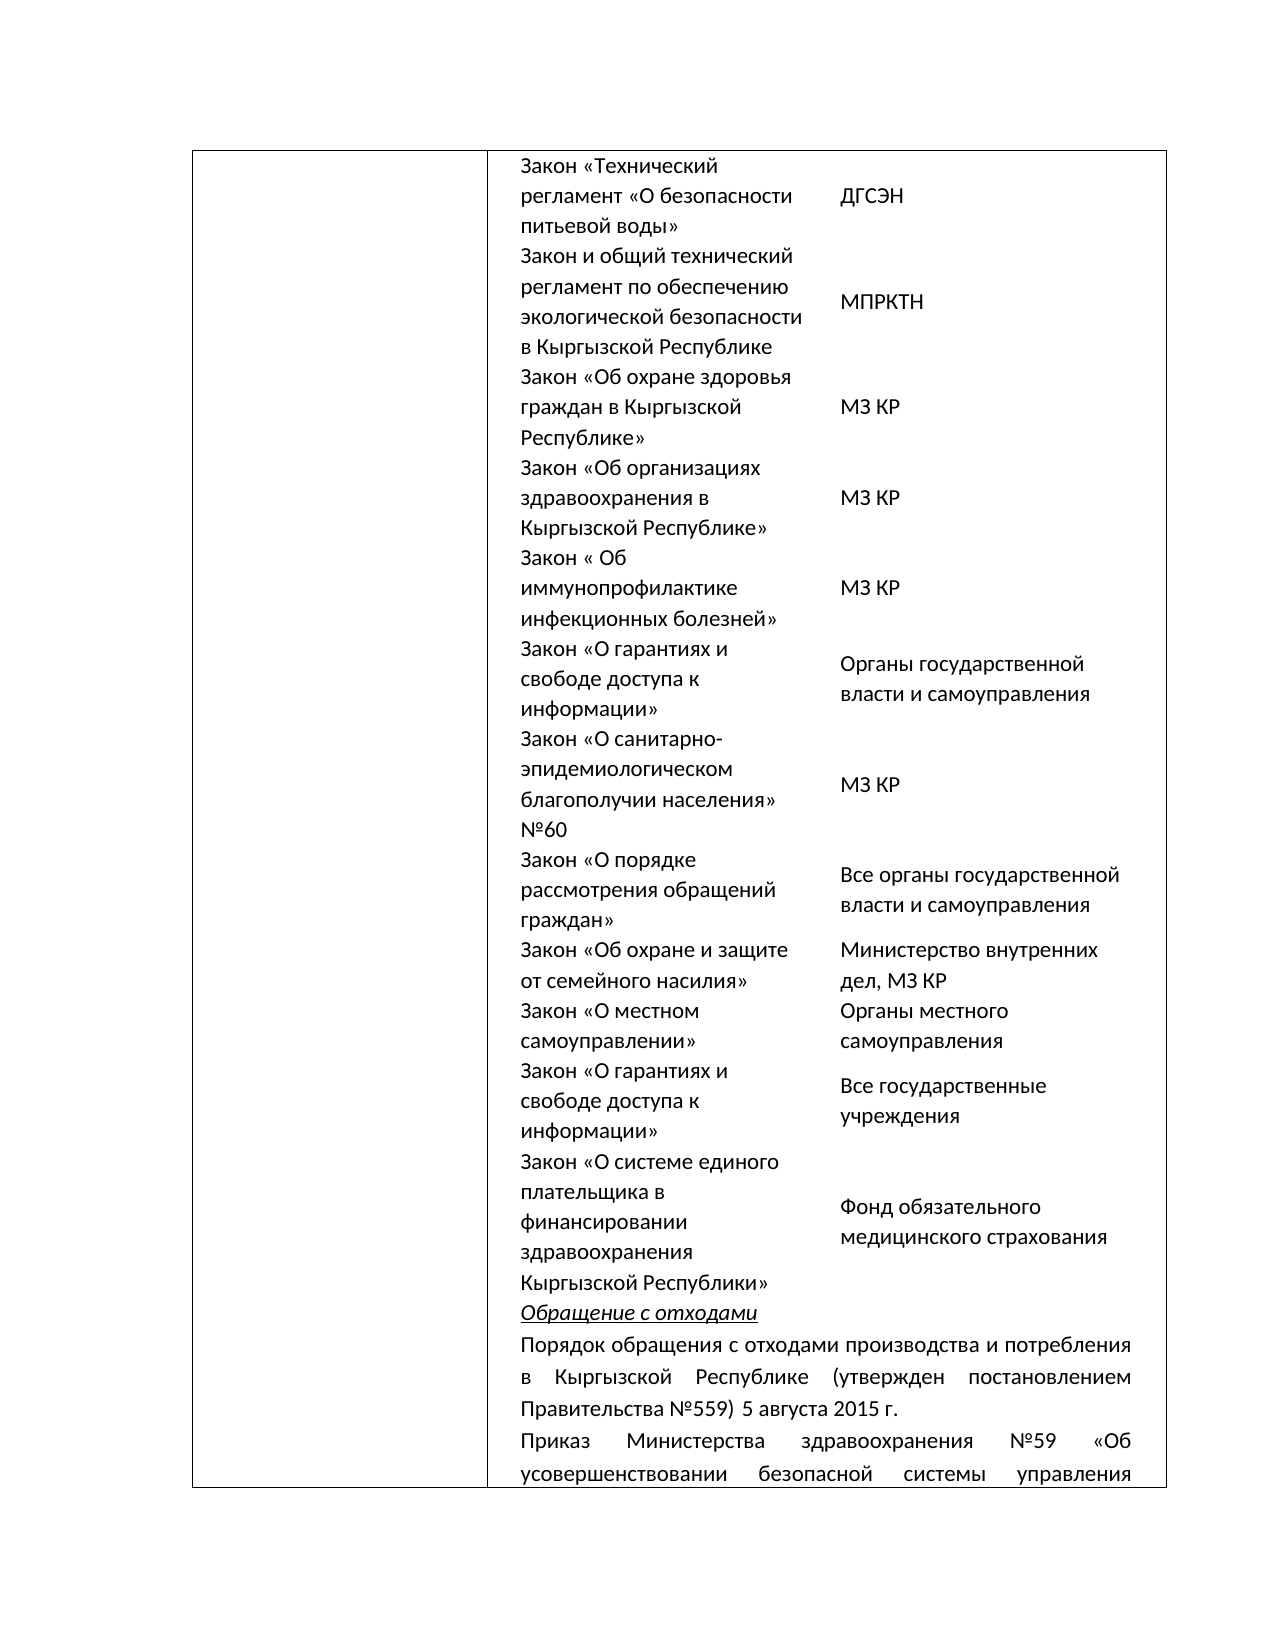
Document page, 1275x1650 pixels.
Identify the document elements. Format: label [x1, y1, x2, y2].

table_cell [488, 151, 1166, 1487]
table_cell [193, 151, 487, 1487]
